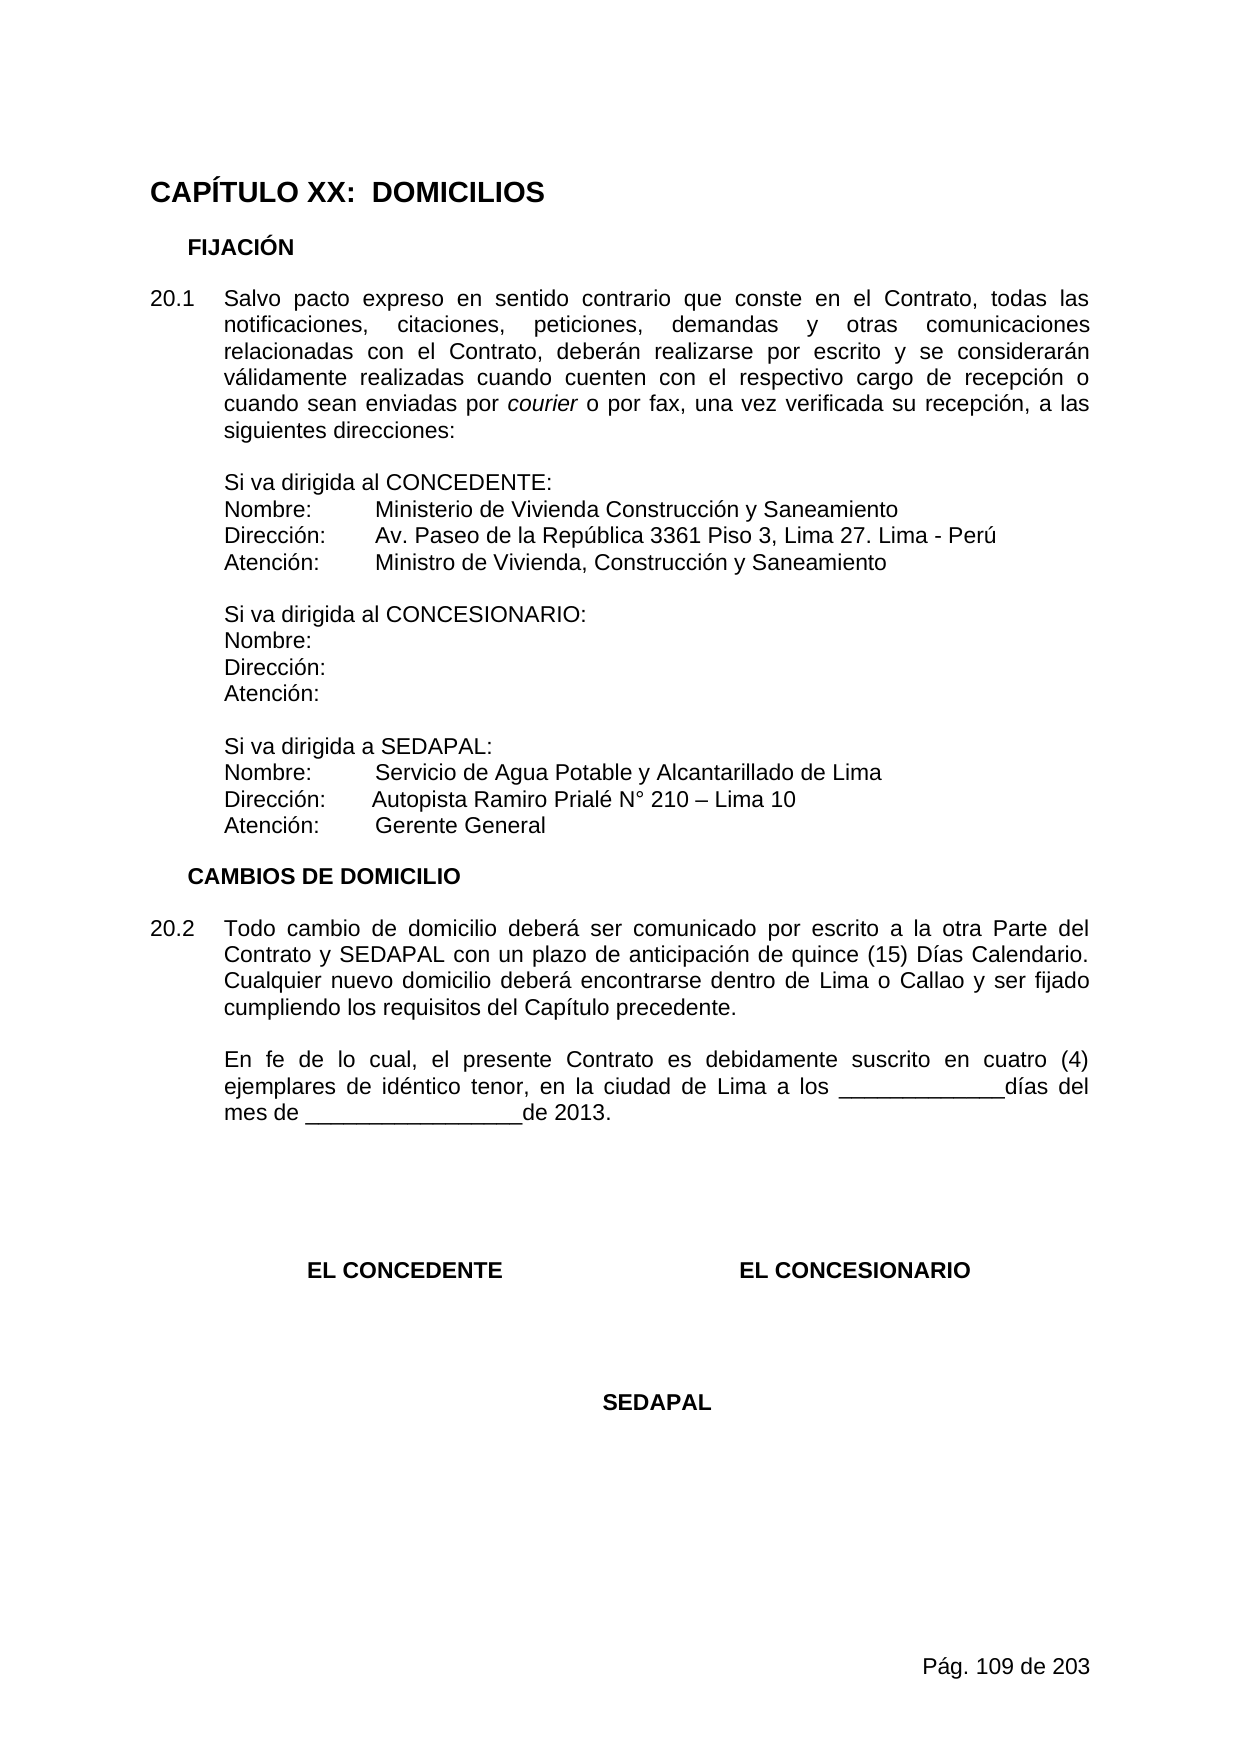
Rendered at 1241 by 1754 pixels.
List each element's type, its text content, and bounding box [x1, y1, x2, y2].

text Nombre: Ministerio de Vivienda Construcción y Saneamiento [224, 496, 1090, 522]
text Si va dirigida al CONCESIONARIO: [224, 601, 1090, 627]
list Todo cambio de domicilio deberá ser comunicado por escrito a la otra Parte del Contrato y SEDAPAL con un plazo de anticipación de quince (15) Días Calendario. Cualquier nuevo domicilio deberá encontrarse dentro de Lima o Callao y ser fijado cumpliendo los requisitos del Capítulo precedente. [150, 915, 1090, 1020]
subtitle CAPÍTULO XX: DOMICILIOS [150, 175, 1090, 208]
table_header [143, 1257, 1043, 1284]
text Nombre: Servicio de Agua Potable y Alcantarillado de Lima [224, 759, 1090, 786]
text Dirección: Av. Paseo de la República 3361 Piso 3, Lima 27. Lima - Perú [224, 522, 1090, 548]
list Salvo pacto expreso en sentido contrario que conste en el Contrato, todas las notificaciones, citaciones, peticiones, demandas y otras comunicaciones relacionadas con el Contrato, deberán realizarse por escrito y se considerarán válidamente realizadas cuando cuenten con el respectivo cargo de recepción o cuando sean enviadas por courier o por fax, una vez verificada su recepción, a las siguientes direcciones: [150, 285, 1090, 443]
subtitle CAMBIOS DE DOMICILIO [187, 863, 1090, 890]
text Dirección: [224, 654, 1090, 680]
text Atención: [224, 680, 1090, 707]
text Dirección: Autopista Ramiro Prialé N° 210 – Lima 10 [224, 786, 1090, 812]
text SEDAPAL [224, 1389, 1090, 1415]
text Atención: Gerente General [224, 812, 1090, 838]
subtitle FIJACIÓN [187, 233, 1090, 260]
text Si va dirigida al CONCEDENTE: [224, 469, 1090, 496]
text Si va dirigida a SEDAPAL: [224, 733, 1090, 759]
text Nombre: [224, 627, 1090, 654]
text En fe de lo cual, el presente Contrato es debidamente suscrito en cuatro (4) ejemplares de idéntico tenor, en la ciudad de Lima a los _____________días del mes de _________________de 2013. [224, 1046, 1090, 1126]
text Atención: Ministro de Vivienda, Construcción y Saneamiento [224, 548, 1090, 575]
